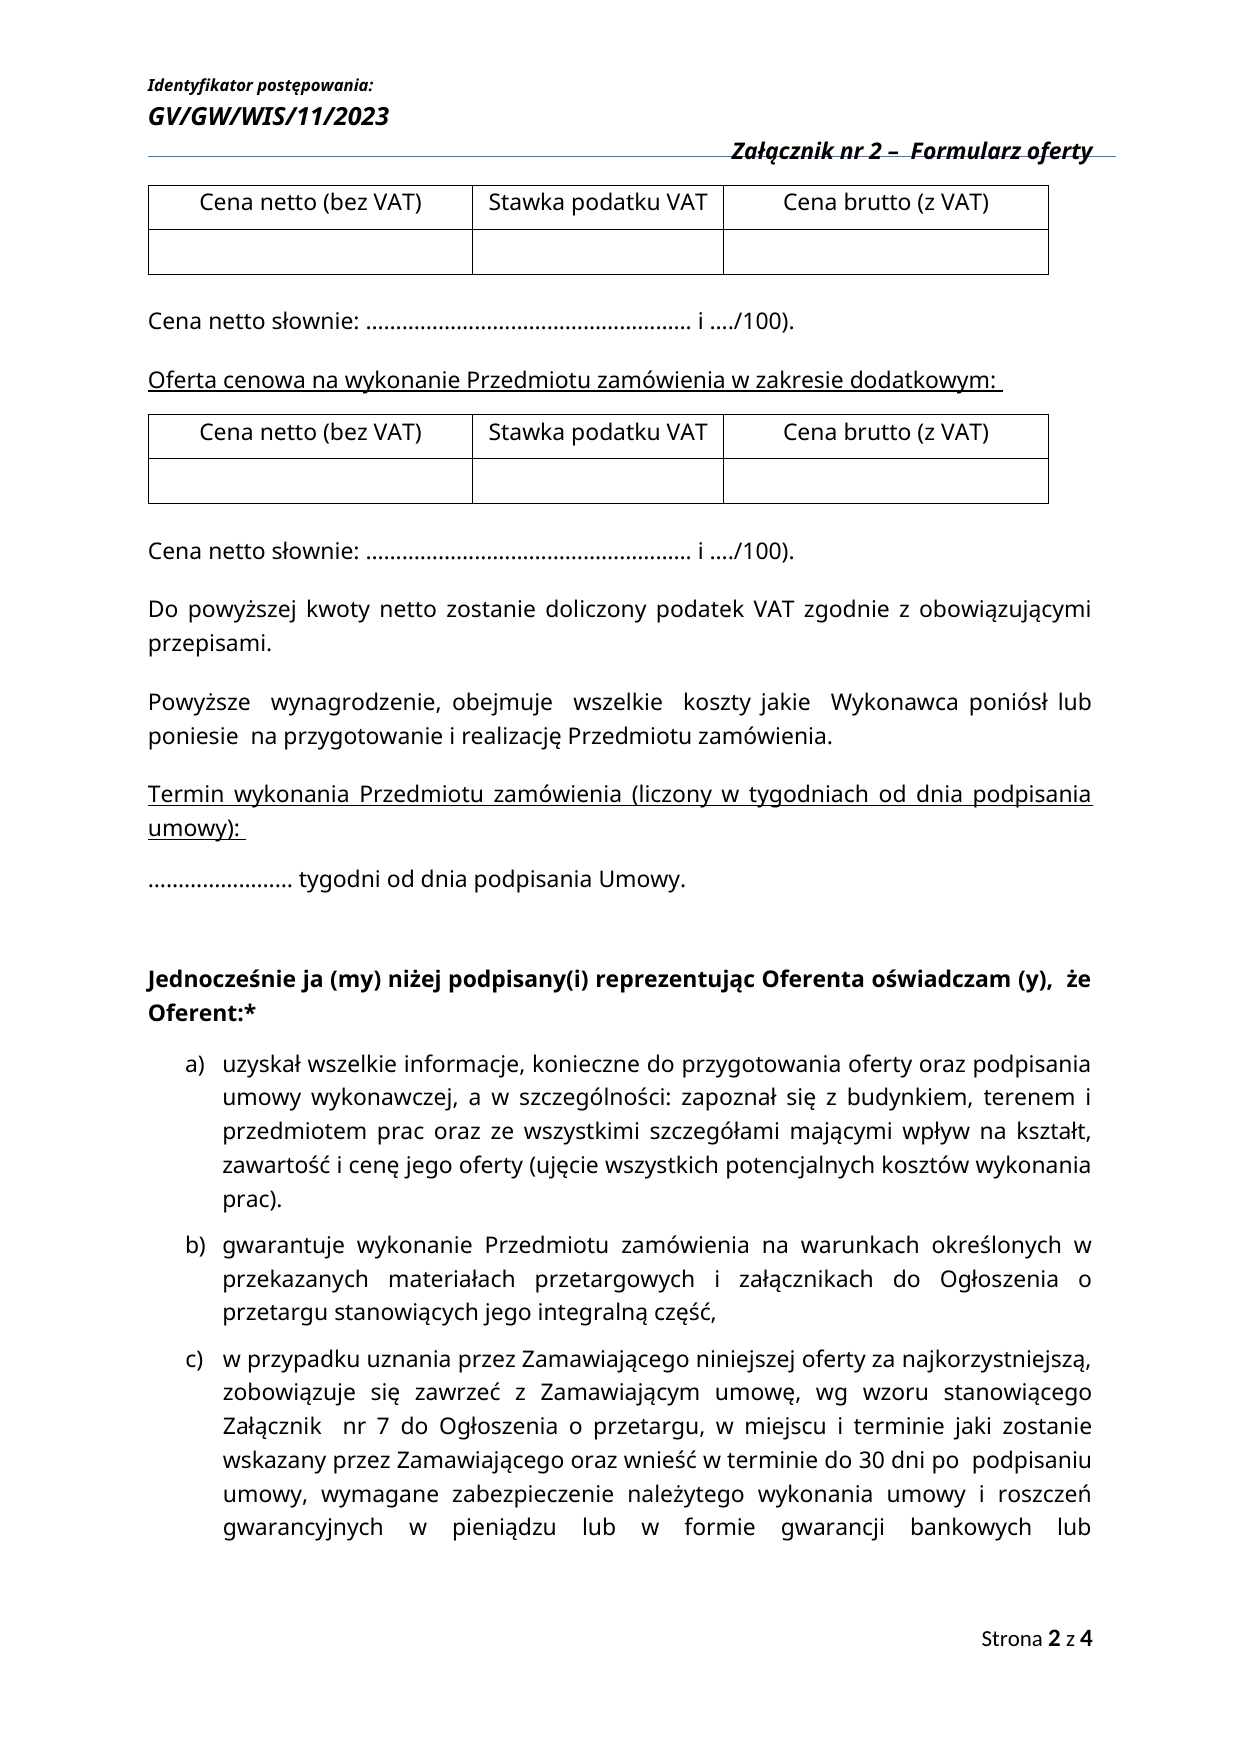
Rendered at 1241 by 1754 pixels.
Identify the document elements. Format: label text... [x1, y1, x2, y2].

table_cell [149, 459, 472, 503]
text Termin wykonania Przedmiotu zamówienia (liczony w tygodniach od dnia podpisania umowy): [148, 806, 1093, 843]
table_header Cena netto (bez VAT) [149, 186, 472, 229]
table_cell [149, 230, 472, 274]
table_header Stawka podatku VAT [473, 415, 723, 458]
text Oferta cenowa na wykonanie Przedmiotu zamówienia w zakresie dodatkowym: [148, 364, 1093, 395]
table_header Stawka podatku VAT [473, 186, 723, 229]
text Cena netto słownie: ……………………………………………… i …./100). [148, 305, 1093, 336]
text Do powyższej kwoty netto zostanie doliczony podatek VAT zgodnie z obowiązującymi przepisami. [148, 593, 1093, 658]
text Jednocześnie ja (my) niżej podpisany(i) reprezentując Oferenta oświadczam (y), że Oferent:* [148, 963, 1093, 1028]
list gwarantuje wykonanie Przedmiotu zamówienia na warunkach określonych w przekazanych materiałach przetargowych i załącznikach do Ogłoszenia o przetargu stanowiących jego integralną część, [185, 1229, 1093, 1327]
text …………………… tygodni od dnia podpisania Umowy. [148, 862, 1093, 894]
table_header Cena brutto (z VAT) [724, 415, 1048, 458]
table_cell [473, 459, 723, 503]
list uzyskał wszelkie informacje, konieczne do przygotowania oferty oraz podpisania umowy wykonawczej, a w szczególności: zapoznał się z budynkiem, terenem i przedmiotem prac oraz ze wszystkimi szczegółami mającymi wpływ na kształt, zawartość i cenę jego oferty (ujęcie wszystkich potencjalnych kosztów wykonania prac). [185, 1047, 1093, 1214]
text Termin wykonania Przedmiotu zamówienia (liczony w tygodniach od dnia podpisania umowy): [148, 778, 1093, 805]
table_header Cena netto (bez VAT) [149, 415, 472, 458]
table_cell [724, 459, 1048, 503]
table_cell [724, 230, 1048, 274]
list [185, 1342, 1093, 1542]
table_cell [473, 230, 723, 274]
text Powyższe wynagrodzenie, obejmuje wszelkie koszty jakie Wykonawca poniósł lub poniesie na przygotowanie i realizację Przedmiotu zamówienia. [148, 686, 1093, 751]
table_header Cena brutto (z VAT) [724, 186, 1048, 229]
text Cena netto słownie: ……………………………………………… i …./100). [148, 534, 1093, 566]
